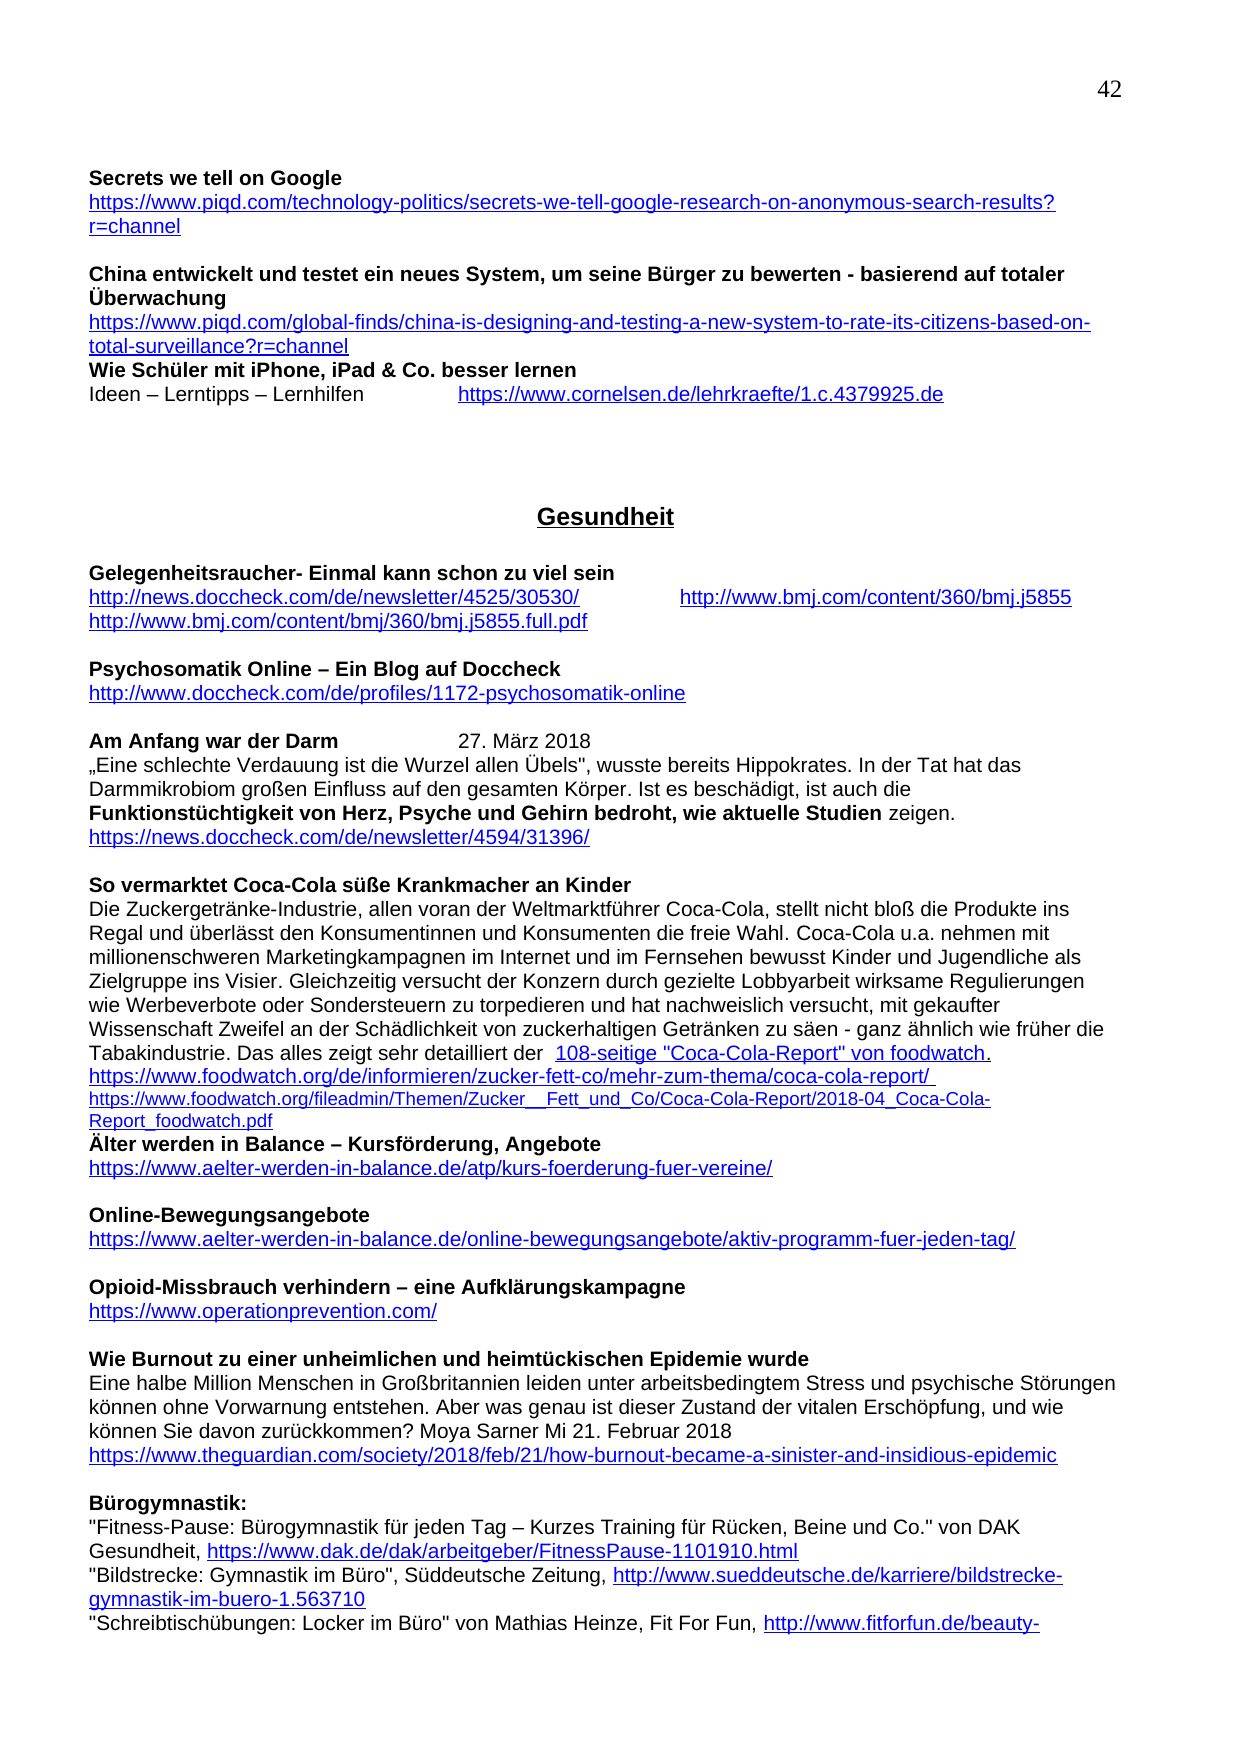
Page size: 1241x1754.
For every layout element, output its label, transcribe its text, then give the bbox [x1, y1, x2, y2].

text https://www.aelter-werden-in-balance.de/atp/kurs-foerderung-fuer-vereine/ [89, 1155, 1122, 1179]
text Bürogymnastik: [89, 1491, 1122, 1515]
text https://news.doccheck.com/de/newsletter/4594/31396/ [89, 825, 1122, 849]
text Secrets we tell on Google [89, 166, 1122, 190]
text Opioid-Missbrauch verhindern – eine Aufklärungskampagne [89, 1275, 1122, 1299]
text https://www.foodwatch.org/fileadmin/Themen/Zucker__Fett_und_Co/Coca-Cola-Report/2018-04_Coca-Cola-Report_foodwatch.pdf [89, 1088, 1122, 1131]
text "Fitness-Pause: Bürogymnastik für jeden Tag – Kurzes Training für Rücken, Beine und Co." von DAK Gesundheit, https://www.dak.de/dak/arbeitgeber/FitnessPause-1101910.html [89, 1515, 1122, 1563]
text https://www.aelter-werden-in-balance.de/online-bewegungsangebote/aktiv-programm-fuer-jeden-tag/ [89, 1227, 1122, 1251]
text Am Anfang war der Darm 27. März 2018 [89, 729, 1122, 753]
text Gelegenheitsraucher- Einmal kann schon zu viel sein [89, 561, 1122, 585]
text Online-Bewegungsangebote [89, 1203, 1122, 1227]
text http://news.doccheck.com/de/newsletter/4525/30530/ http://www.bmj.com/content/360/bmj.j5855 [89, 585, 1122, 609]
text Älter werden in Balance – Kursförderung, Angebote [89, 1131, 1122, 1155]
text Ideen – Lerntipps – Lernhilfen https://www.cornelsen.de/lehrkraefte/1.c.4379925.de [89, 381, 1122, 405]
text Eine halbe Million Menschen in Großbritannien leiden unter arbeitsbedingtem Stress und psychische Störungen können ohne Vorwarnung entstehen. Aber was genau ist dieser Zustand der vitalen Erschöpfung, und wie können Sie davon zurückkommen? Moya Sarner Mi 21. Februar 2018 [89, 1371, 1122, 1443]
text https://www.foodwatch.org/de/informieren/zucker-fett-co/mehr-zum-thema/coca-cola-report/ [89, 1064, 1122, 1088]
text http://www.bmj.com/content/bmj/360/bmj.j5855.full.pdf [89, 609, 1122, 633]
text https://www.theguardian.com/society/2018/feb/21/how-burnout-became-a-sinister-and-insidious-epidemic [89, 1443, 1122, 1467]
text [89, 1611, 1122, 1634]
text So vermarktet Coca-Cola süße Krankmacher an Kinder [89, 873, 1122, 897]
text https://www.operationprevention.com/ [89, 1299, 1122, 1323]
text China entwickelt und testet ein neues System, um seine Bürger zu bewerten - basierend auf totaler Überwachung [89, 262, 1122, 309]
text http://www.doccheck.com/de/profiles/1172-psychosomatik-online [89, 681, 1122, 705]
text „Eine schlechte Verdauung ist die Wurzel allen Übels", wusste bereits Hippokrates. In der Tat hat das Darmmikrobiom großen Einfluss auf den gesamten Körper. Ist es beschädigt, ist auch die Funktionstüchtigkeit von Herz, Psyche und Gehirn bedroht, wie aktuelle Studien zeigen. [89, 753, 1122, 825]
text "Bildstrecke: Gymnastik im Büro", Süddeutsche Zeitung, http://www.sueddeutsche.de/karriere/bildstrecke-gymnastik-im-buero-1.563710 [89, 1563, 1122, 1611]
text Psychosomatik Online – Ein Blog auf Doccheck [89, 657, 1122, 681]
text https://www.piqd.com/global-finds/china-is-designing-and-testing-a-new-system-to-rate-its-citizens-based-on-total-surveillance?r=channel [89, 309, 1122, 357]
text Wie Burnout zu einer unheimlichen und heimtückischen Epidemie wurde [89, 1347, 1122, 1371]
text Wie Schüler mit iPhone, iPad & Co. besser lernen [89, 357, 1122, 381]
subtitle Gesundheit [89, 502, 1122, 531]
text Die Zuckergetränke-Industrie, allen voran der Weltmarktführer Coca-Cola, stellt nicht bloß die Produkte ins Regal und überlässt den Konsumentinnen und Konsumenten die freie Wahl. Coca-Cola u.a. nehmen mit millionenschweren Marketingkampagnen im Internet und im Fernsehen bewusst Kinder und Jugendliche als Zielgruppe ins Visier. Gleichzeitig versucht der Konzern durch gezielte Lobbyarbeit wirksame Regulierungen wie Werbeverbote oder Sondersteuern zu torpedieren und hat nachweislich versucht, mit gekaufter Wissenschaft Zweifel an der Schädlichkeit von zuckerhaltigen Getränken zu säen - ganz ähnlich wie früher die Tabakindustrie. Das alles zeigt sehr detailliert der 108-seitige "Coca-Cola-Report" von foodwatch. [89, 897, 1122, 1064]
text https://www.piqd.com/technology-politics/secrets-we-tell-google-research-on-anonymous-search-results?r=channel [89, 190, 1122, 238]
